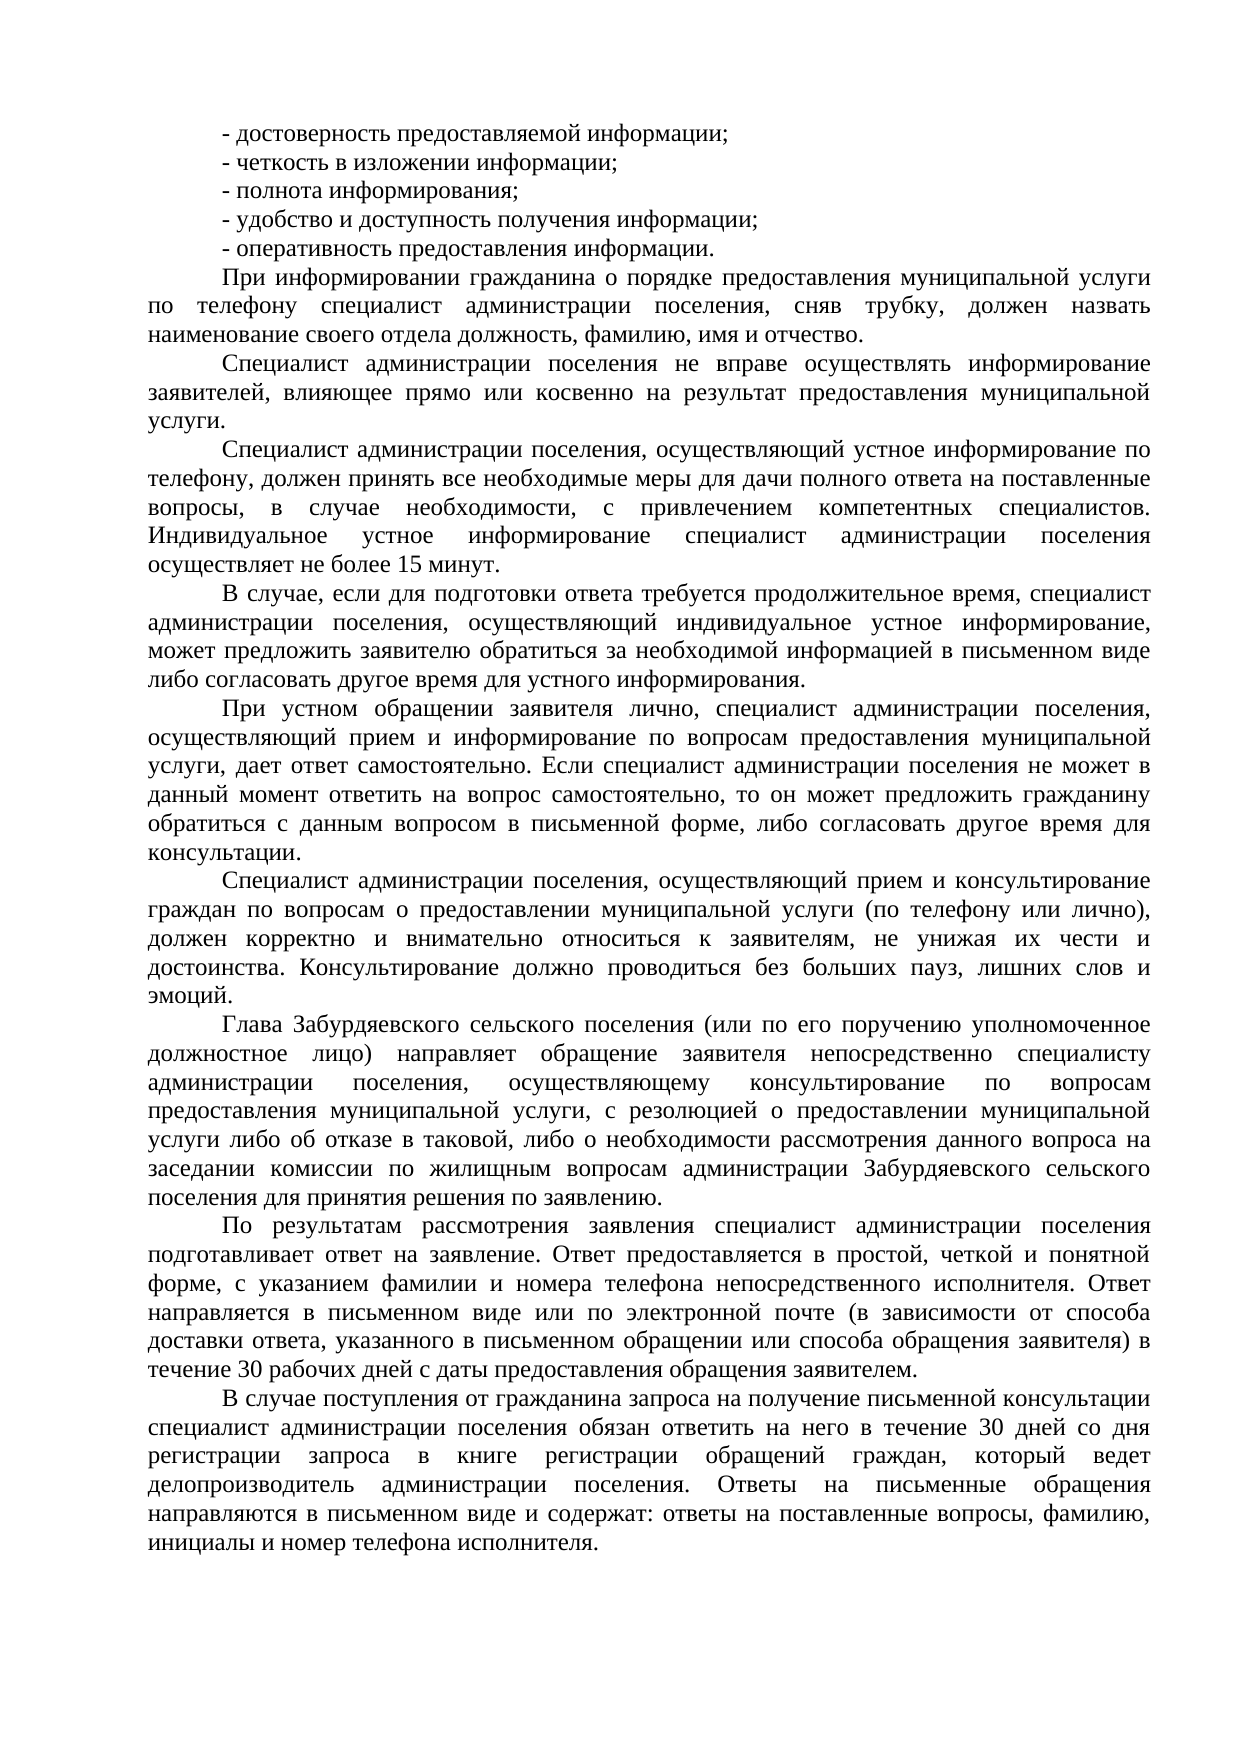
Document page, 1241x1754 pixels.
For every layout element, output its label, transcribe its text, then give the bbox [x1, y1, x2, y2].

text Специалист администрации поселения, осуществляющий устное информирование по телефону, должен принять все необходимые меры для дачи полного ответа на поставленные вопросы, в случае необходимости, с привлечением компетентных специалистов. Индивидуальное устное информирование специалист администрации поселения осуществляет не более 15 минут. [148, 434, 1152, 578]
text - полнота информирования; [148, 176, 1152, 204]
text При информировании гражданина о порядке предоставления муниципальной услуги по телефону специалист администрации поселения, сняв трубку, должен назвать наименование своего отдела должность, фамилию, имя и отчество. [148, 262, 1152, 348]
text Специалист администрации поселения, осуществляющий прием и консультирование граждан по вопросам о предоставлении муниципальной услуги (по телефону или лично), должен корректно и внимательно относиться к заявителям, не унижая их чести и достоинства. Консультирование должно проводиться без больших пауз, лишних слов и эмоций. [148, 866, 1152, 1009]
text По результатам рассмотрения заявления специалист администрации поселения подготавливает ответ на заявление. Ответ предоставляется в простой, четкой и понятной форме, с указанием фамилии и номера телефона непосредственного исполнителя. Ответ направляется в письменном виде или по электронной почте (в зависимости от способа доставки ответа, указанного в письменном обращении или способа обращения заявителя) в течение 30 рабочих дней с даты предоставления обращения заявителем. [148, 1211, 1152, 1383]
text - достоверность предоставляемой информации; [148, 118, 1152, 147]
text - оперативность предоставления информации. [148, 233, 1152, 262]
text Глава Забурдяевского сельского поселения (или по его поручению уполномоченное должностное лицо) направляет обращение заявителя непосредственно специалисту администрации поселения, осуществляющему консультирование по вопросам предоставления муниципальной услуги, с резолюцией о предоставлении муниципальной услуги либо об отказе в таковой, либо о необходимости рассмотрения данного вопроса на заседании комиссии по жилищным вопросам администрации Забурдяевского сельского поселения для принятия решения по заявлению. [148, 1009, 1152, 1211]
text В случае поступления от гражданина запроса на получение письменной консультации специалист администрации поселения обязан ответить на него в течение 30 дней со дня регистрации запроса в книге регистрации обращений граждан, который ведет делопроизводитель администрации поселения. Ответы на письменные обращения направляются в письменном виде и содержат: ответы на поставленные вопросы, фамилию, инициалы и номер телефона исполнителя. [148, 1383, 1152, 1556]
text При устном обращении заявителя лично, специалист администрации поселения, осуществляющий прием и информирование по вопросам предоставления муниципальной услуги, дает ответ самостоятельно. Если специалист администрации поселения не может в данный момент ответить на вопрос самостоятельно, то он может предложить гражданину обратиться с данным вопросом в письменной форме, либо согласовать другое время для консультации. [148, 693, 1152, 866]
text Специалист администрации поселения не вправе осуществлять информирование заявителей, влияющее прямо или косвенно на результат предоставления муниципальной услуги. [148, 348, 1152, 434]
text В случае, если для подготовки ответа требуется продолжительное время, специалист администрации поселения, осуществляющий индивидуальное устное информирование, может предложить заявителю обратиться за необходимой информацией в письменном виде либо согласовать другое время для устного информирования. [148, 578, 1152, 693]
text - четкость в изложении информации; [148, 147, 1152, 176]
text - удобство и доступность получения информации; [148, 204, 1152, 233]
